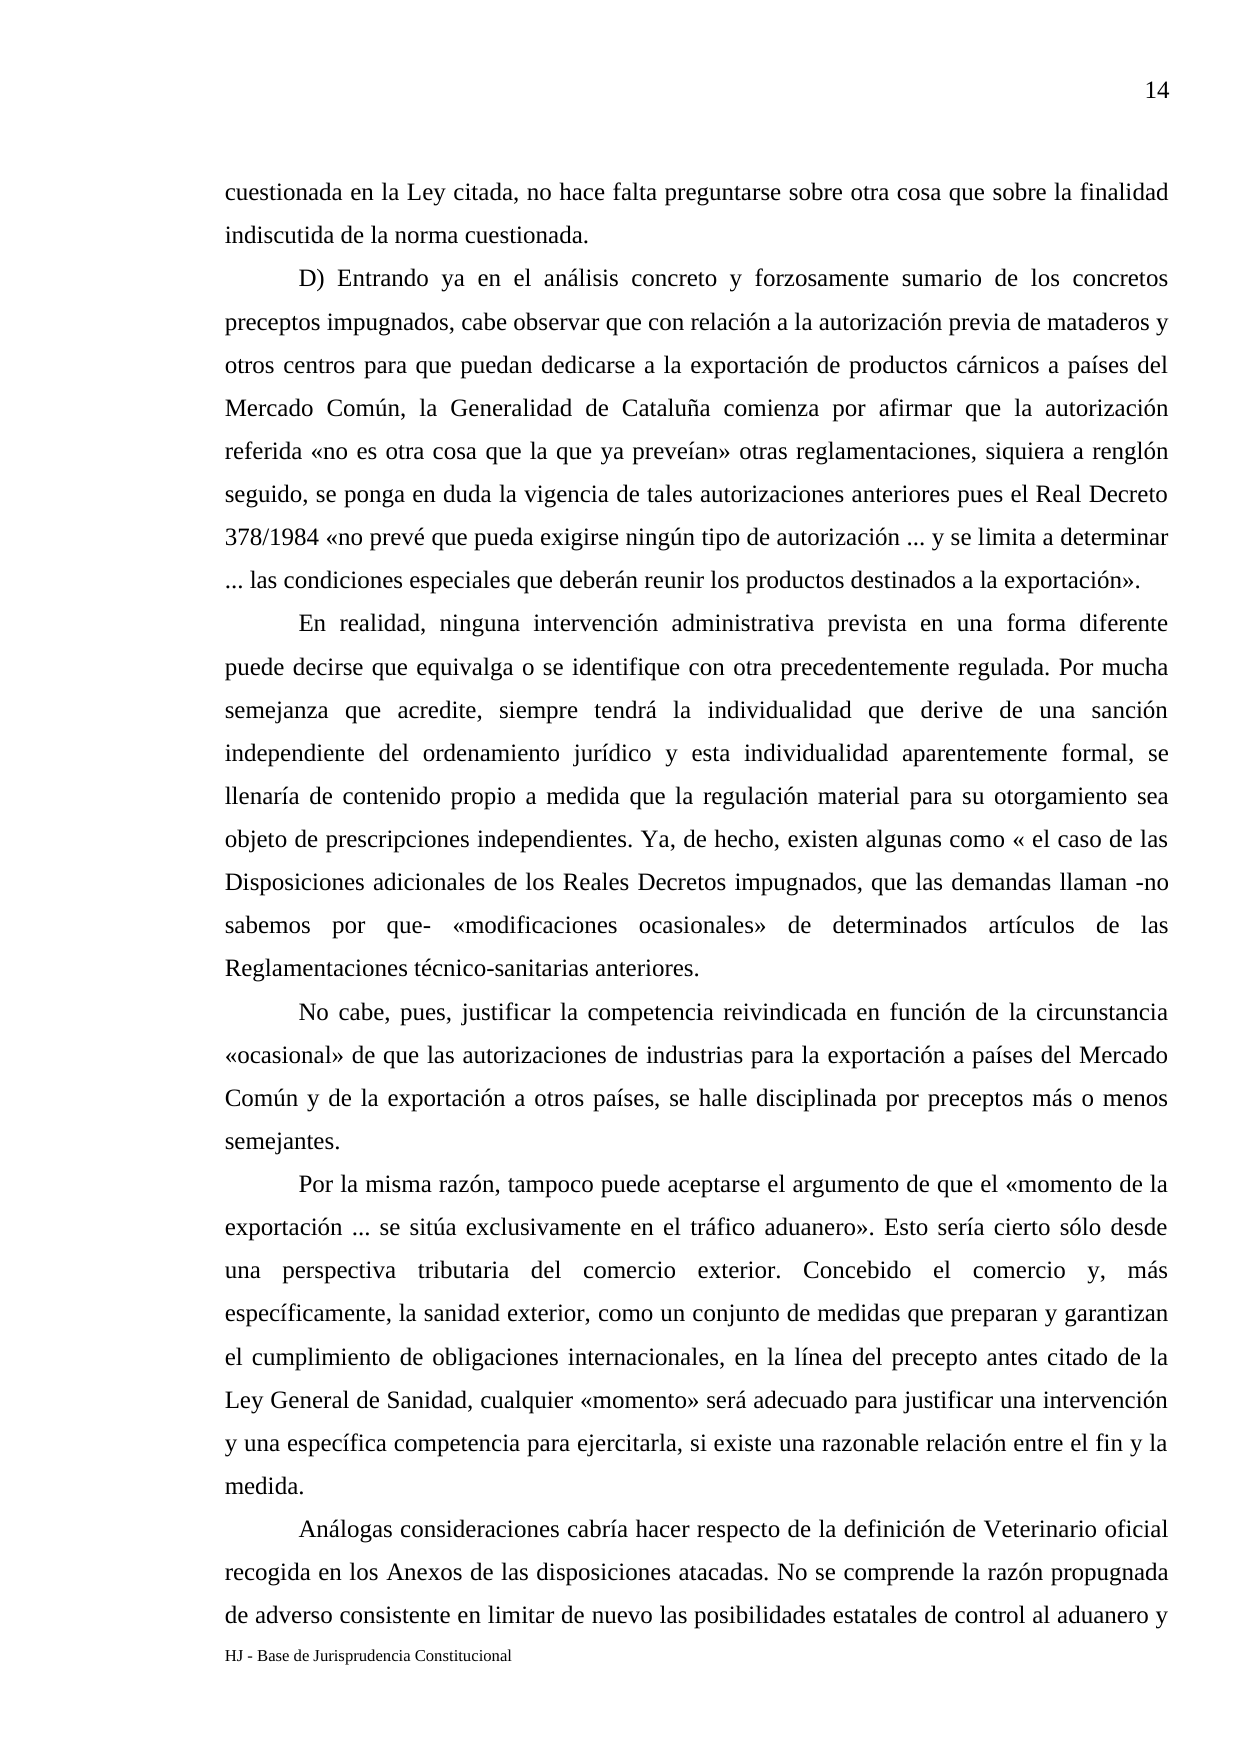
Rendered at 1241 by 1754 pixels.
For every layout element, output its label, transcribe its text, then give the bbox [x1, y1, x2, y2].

text No cabe, pues, justificar la competencia reivindicada en función de la circunstancia «ocasional» de que las autorizaciones de industrias para la exportación a países del Mercado Común y de la exportación a otros países, se halle disciplinada por preceptos más o menos semejantes. [224, 997, 1169, 1155]
text D) Entrando ya en el análisis concreto y forzosamente sumario de los concretos preceptos impugnados, cabe observar que con relación a la autorización previa de mataderos y otros centros para que puedan dedicarse a la exportación de productos cárnicos a países del Mercado Común, la Generalidad de Cataluña comienza por afirmar que la autorización referida «no es otra cosa que la que ya preveían» otras reglamentaciones, siquiera a renglón seguido, se ponga en duda la vigencia de tales autorizaciones anteriores pues el Real Decreto 378/1984 «no prevé que pueda exigirse ningún tipo de autorización ... y se limita a determinar ... las condiciones especiales que deberán reunir los productos destinados a la exportación». [224, 263, 1169, 594]
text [224, 177, 1169, 249]
text Por la misma razón, tampoco puede aceptarse el argumento de que el «momento de la exportación ... se sitúa exclusivamente en el tráfico aduanero». Esto sería cierto sólo desde una perspectiva tributaria del comercio exterior. Concebido el comercio y, más específicamente, la sanidad exterior, como un conjunto de medidas que preparan y garantizan el cumplimiento de obligaciones internacionales, en la línea del precepto antes citado de la Ley General de Sanidad, cualquier «momento» será adecuado para justificar una intervención y una específica competencia para ejercitarla, si existe una razonable relación entre el fin y la medida. [224, 1169, 1169, 1500]
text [224, 1514, 1169, 1629]
text En realidad, ninguna intervención administrativa prevista en una forma diferente puede decirse que equivalga o se identifique con otra precedentemente regulada. Por mucha semejanza que acredite, siempre tendrá la individualidad que derive de una sanción independiente del ordenamiento jurídico y esta individualidad aparentemente formal, se llenaría de contenido propio a medida que la regulación material para su otorgamiento sea objeto de prescripciones independientes. Ya, de hecho, existen algunas como « el caso de las Disposiciones adicionales de los Reales Decretos impugnados, que las demandas llaman -no sabemos por que- «modificaciones ocasionales» de determinados artículos de las Reglamentaciones técnico-sanitarias anteriores. [224, 608, 1169, 982]
